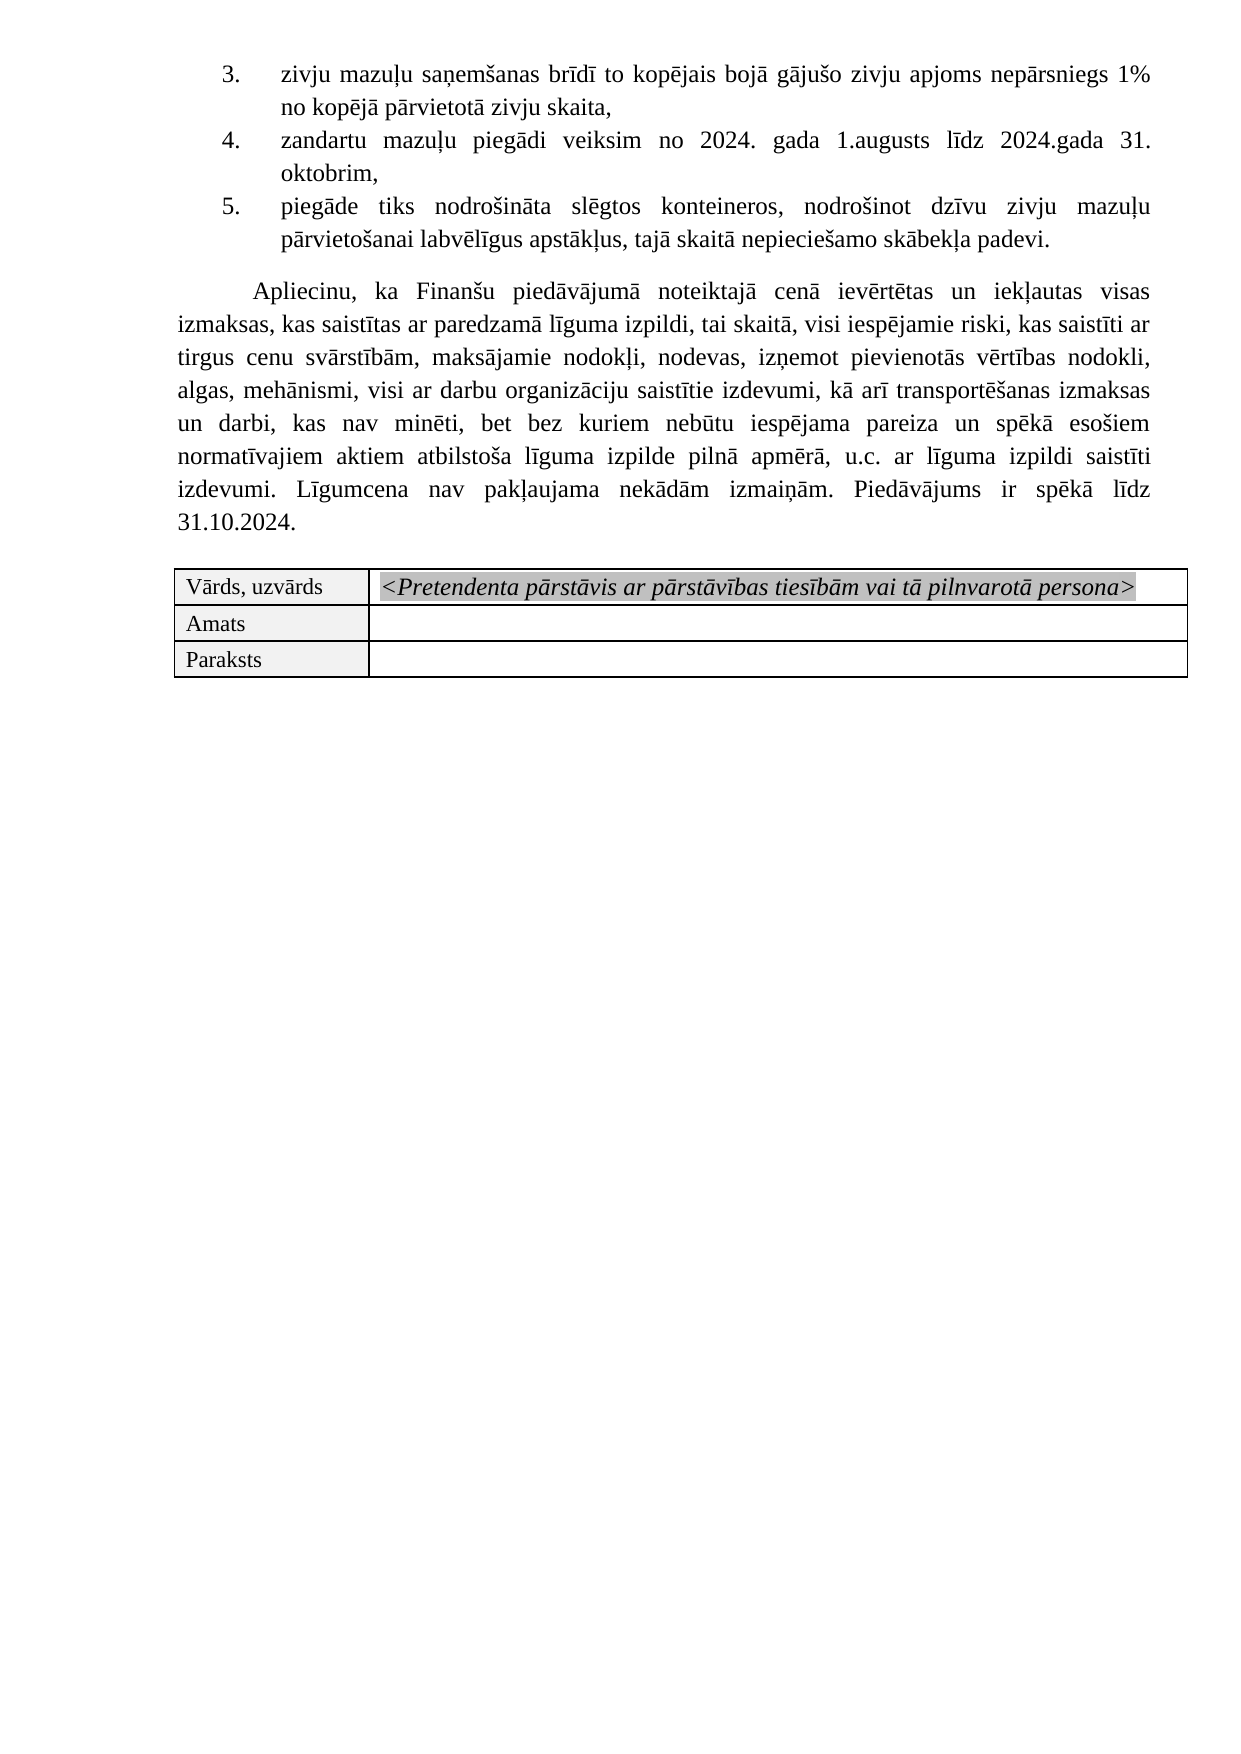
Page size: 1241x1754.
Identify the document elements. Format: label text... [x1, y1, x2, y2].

table_cell Amats [175, 606, 368, 640]
text 4. zandartu mazuļu piegādi veiksim no 2024. gada 1.augusts līdz 2024.gada 31. oktobrim, [222, 125, 1152, 187]
text Apliecinu, ka Finanšu piedāvājumā noteiktajā cenā ievērtētas un iekļautas visas izmaksas, kas saistītas ar paredzamā līguma izpildi, tai skaitā, visi iespējamie riski, kas saistīti ar tirgus cenu svārstībām, maksājamie nodokļi, nodevas, izņemot pievienotās vērtības nodokli, algas, mehānismi, visi ar darbu organizāciju saistītie izdevumi, kā arī transportēšanas izmaksas un darbi, kas nav minēti, bet bez kuriem nebūtu iespējama pareiza un spēkā esošiem normatīvajiem aktiem atbilstoša līguma izpilde pilnā apmērā, u.c. ar līguma izpildi saistīti izdevumi. Līgumcena nav pakļaujama nekādām izmaiņām. Piedāvājums ir spēkā līdz 31.10.2024. [177, 276, 1152, 536]
table_header <Pretendenta pārstāvis ar pārstāvības tiesībām vai tā pilnvarotā persona> [370, 570, 1187, 604]
text 3. zivju mazuļu saņemšanas brīdī to kopējais bojā gājušo zivju apjoms nepārsniegs 1% no kopējā pārvietotā zivju skaita, [222, 59, 1152, 121]
table_header Vārds, uzvārds [175, 570, 368, 604]
table_cell Paraksts [175, 642, 368, 676]
text 5. piegāde tiks nodrošināta slēgtos konteineros, nodrošinot dzīvu zivju mazuļu pārvietošanai labvēlīgus apstākļus, tajā skaitā nepieciešamo skābekļa padevi. [222, 191, 1152, 253]
table_cell [370, 606, 1187, 640]
table_cell [370, 642, 1187, 676]
